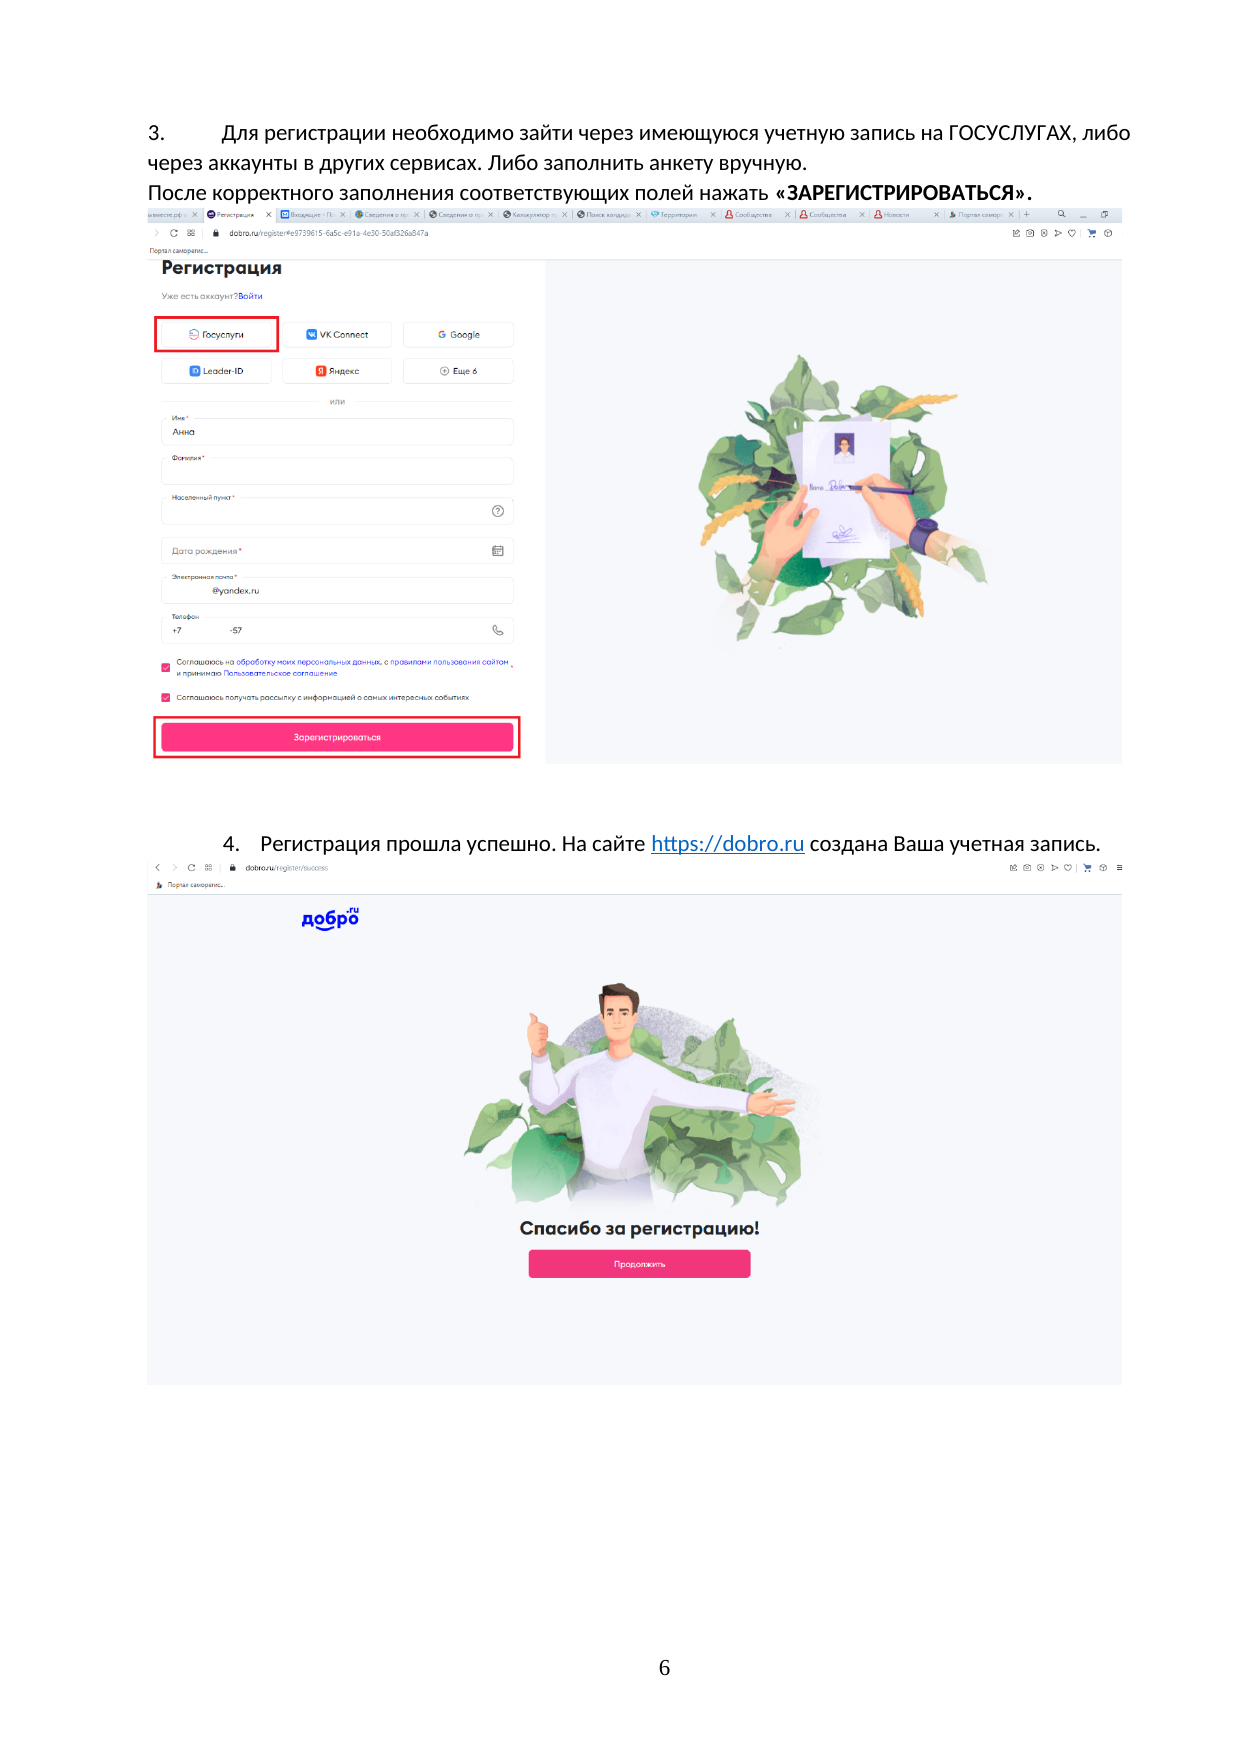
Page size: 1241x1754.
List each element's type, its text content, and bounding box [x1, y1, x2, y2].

list Для регистрации необходимо зайти через имеющуюся учетную запись на ГОСУСЛУГАХ, либо через аккаунты в других сервисах. Либо заполнить анкету вручную. [148, 118, 1181, 176]
picture [147, 859, 1123, 1385]
list Регистрация прошла успешно. На сайте https://dobro.ru создана Ваша учетная запись. [223, 829, 1181, 857]
picture [147, 208, 1123, 764]
list После корректного заполнения соответствующих полей нажать «ЗАРЕГИСТРИРОВАТЬСЯ». [148, 178, 1181, 207]
